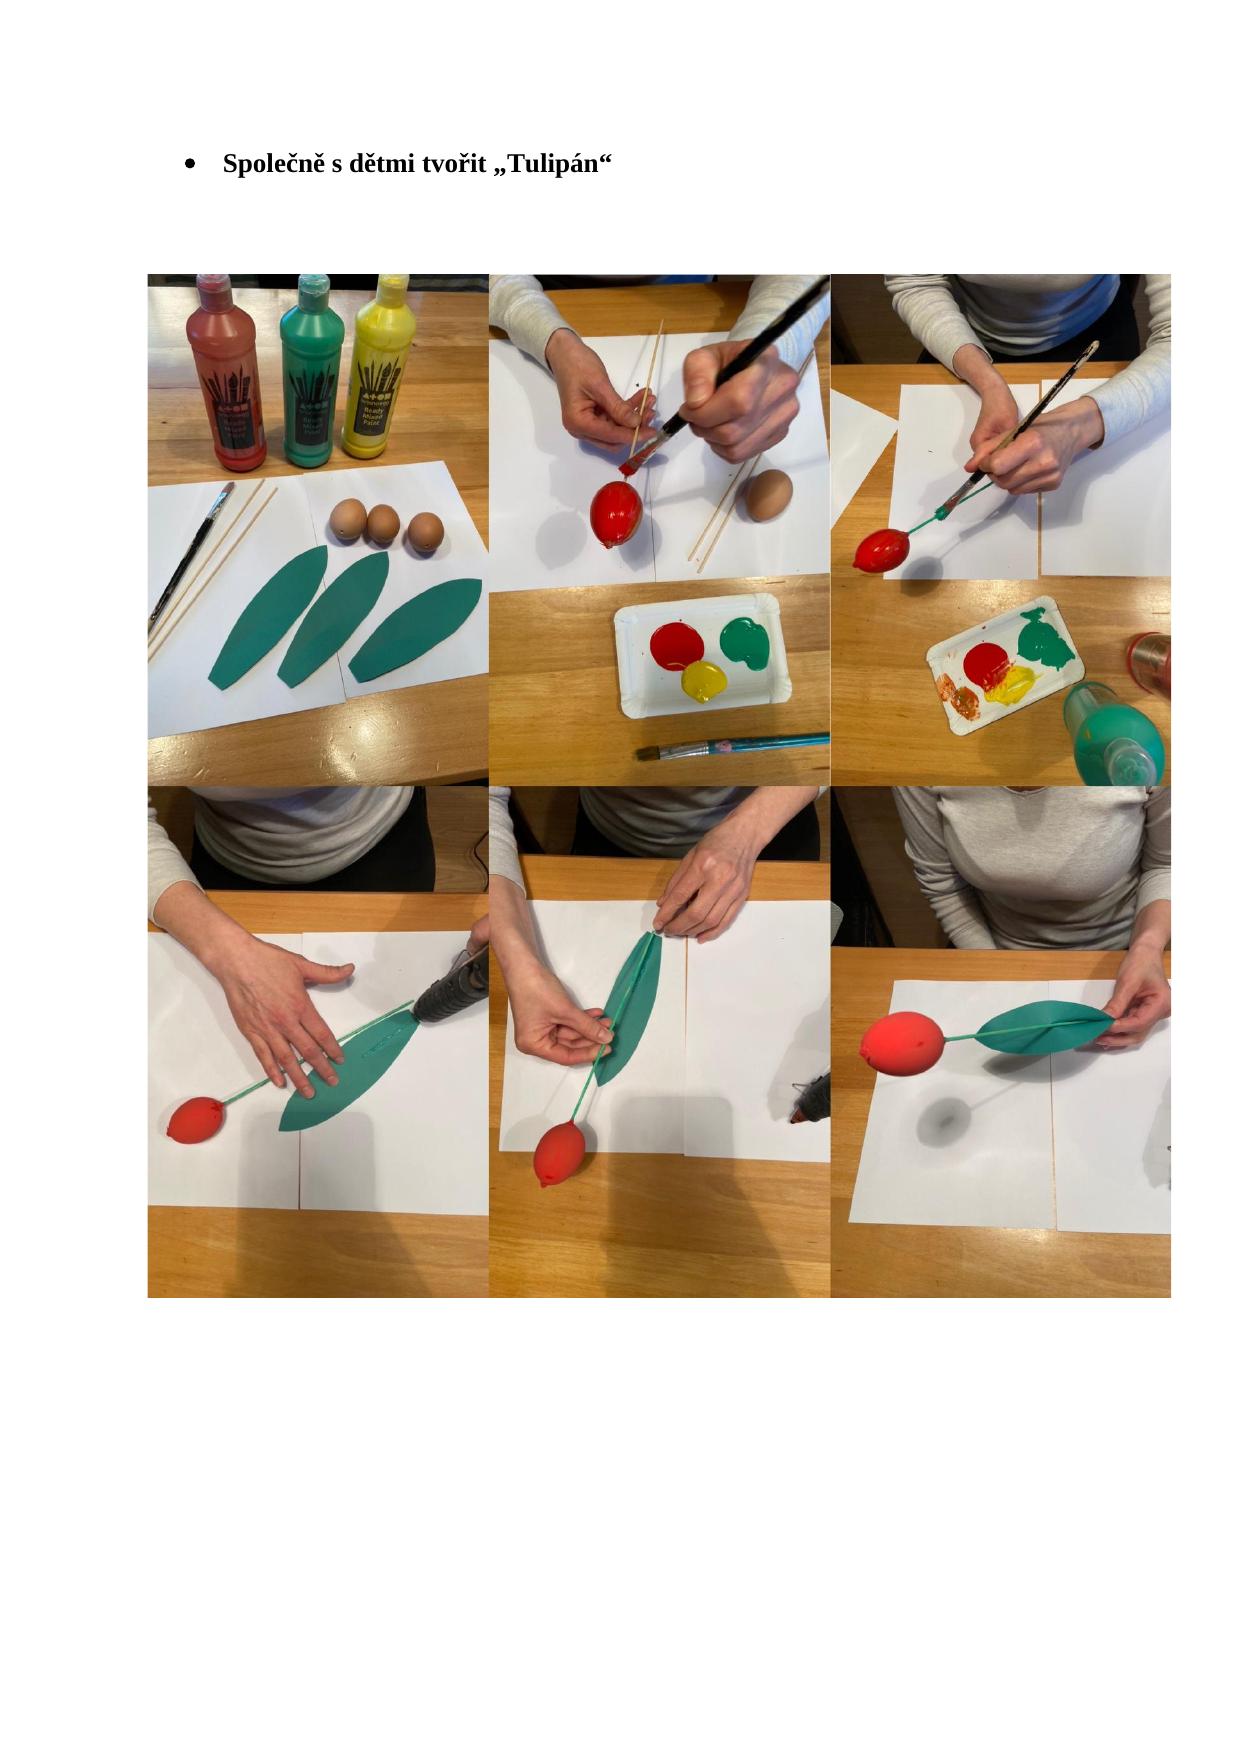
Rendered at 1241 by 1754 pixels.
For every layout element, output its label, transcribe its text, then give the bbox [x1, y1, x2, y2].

picture [147, 274, 1172, 1298]
list Společně s dětmi tvořit „Tulipán“ [185, 148, 1093, 179]
